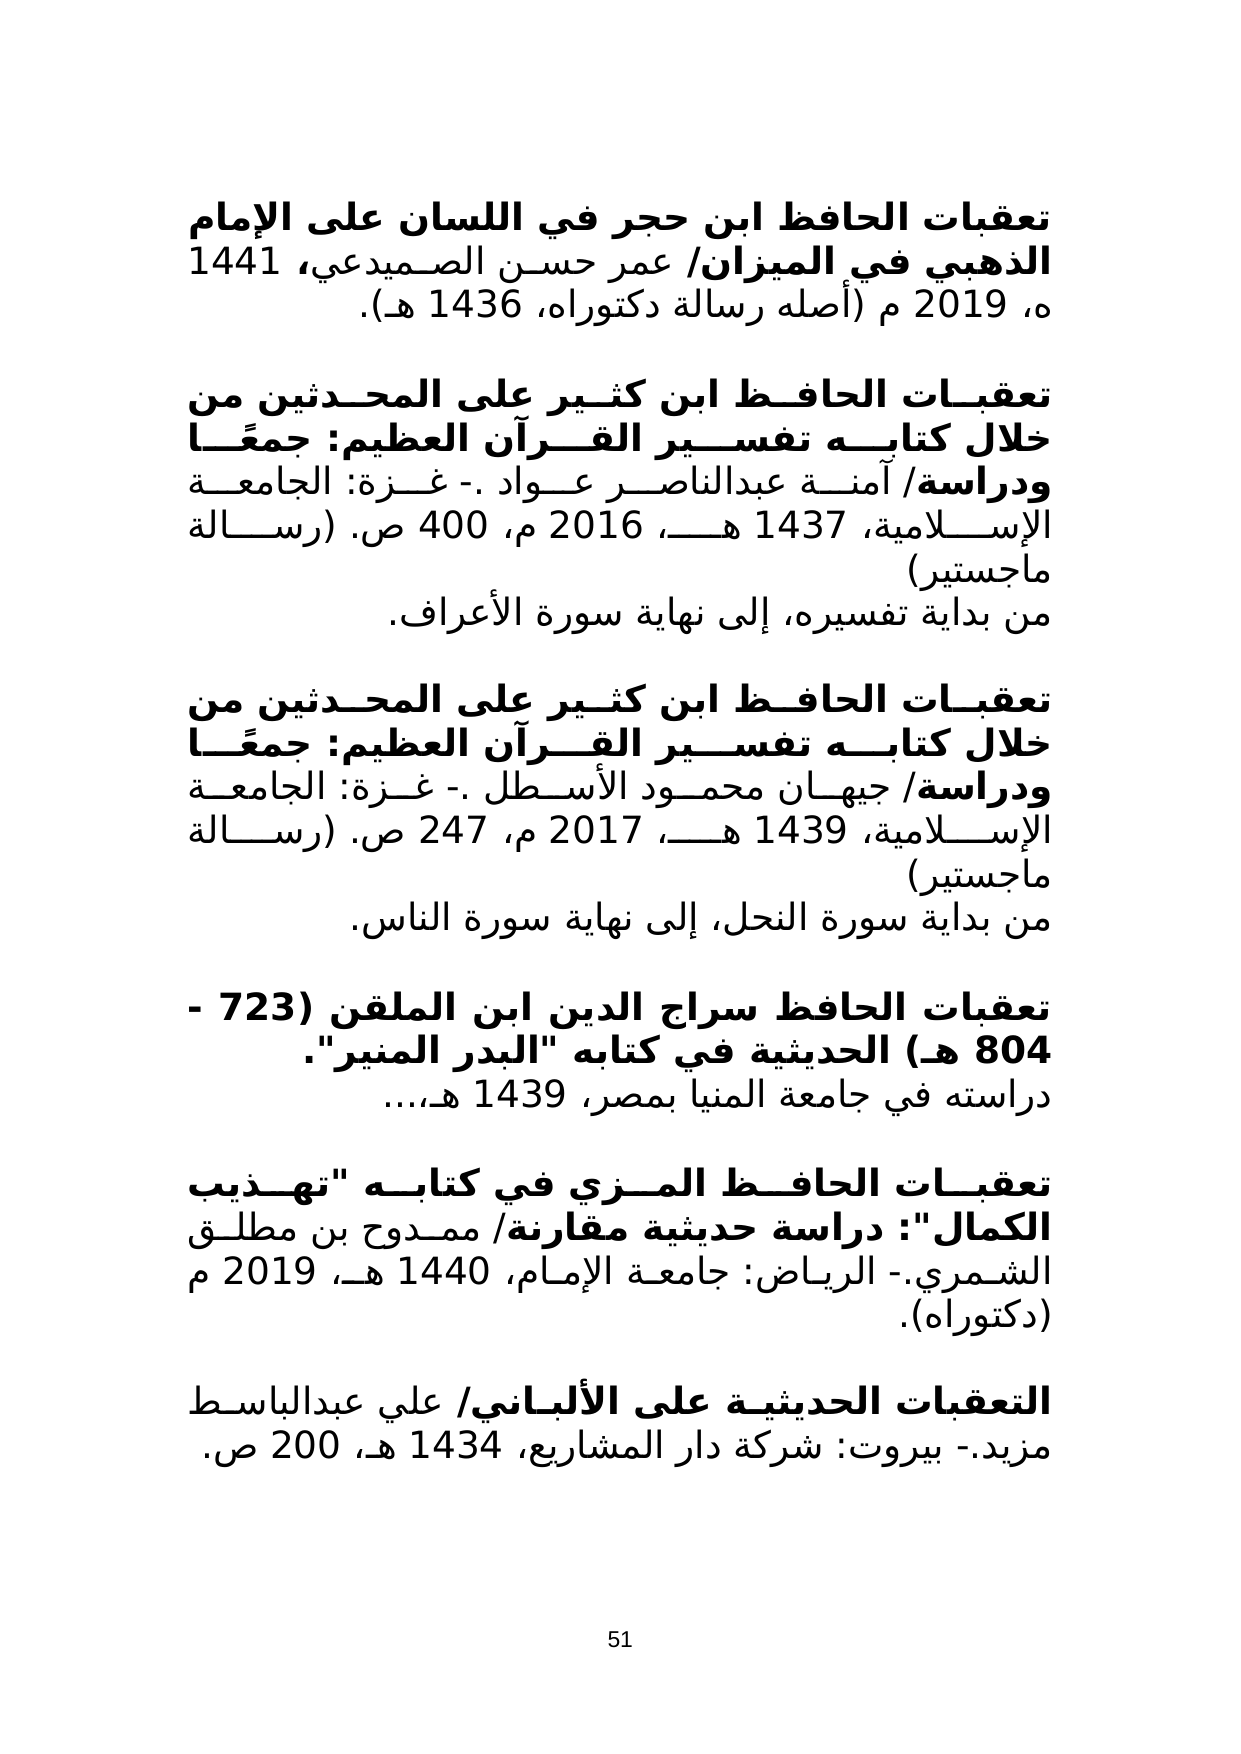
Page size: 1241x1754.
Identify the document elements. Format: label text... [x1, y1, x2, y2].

text تعقبات الحافظ المزي في كتابه "تهذيب الكمال": دراسة حديثية مقارنة/ ممدوح بن مطلق الشمري.- الرياض: جامعة الإمام، 1440 هـ، 2019 م (دكتوراه). [187, 1162, 1053, 1337]
text من بداية سورة النحل، إلى نهاية سورة الناس. [187, 896, 1053, 939]
text من بداية تفسيره، إلى نهاية سورة الأعراف. [187, 591, 1053, 634]
text دراسته في جامعة المنيا بمصر، 1439 هـ،... [187, 1073, 1053, 1116]
text تعقبات الحافظ ابن كثير على المحدثين من خلال كتابه تفسير القرآن العظيم: جمعًا ودراسة/ آمنة عبدالناصر عواد .- غزة: الجامعة الإسلامية، 1437 هـ، 2016 م، 400 ص. (رسالة ماجستير) [187, 373, 1053, 591]
text تعقبات الحافظ سراج الدين ابن الملقن (723 - 804 هـ) الحديثية في كتابه "البدر المنير". [187, 985, 1053, 1073]
text تعقبات الحافظ ابن حجر في اللسان على الإمام الذهبي في الميزان/ عمر حسن الصميدعي، 1441 ه، 2019 م (أصله رسالة دكتوراه، 1436 هـ). [187, 196, 1053, 327]
text تعقبات الحافظ ابن كثير على المحدثين من خلال كتابه تفسير القرآن العظيم: جمعًا ودراسة/ جيهان محمود الأسطل .- غزة: الجامعة الإسلامية، 1439 هـ، 2017 م، 247 ص. (رسالة ماجستير) [187, 678, 1053, 896]
text التعقبات الحديثية على الألباني/ علي عبدالباسط مزيد.- بيروت: شركة دار المشاريع، 1434 هـ، 200 ص. [187, 1380, 1053, 1467]
